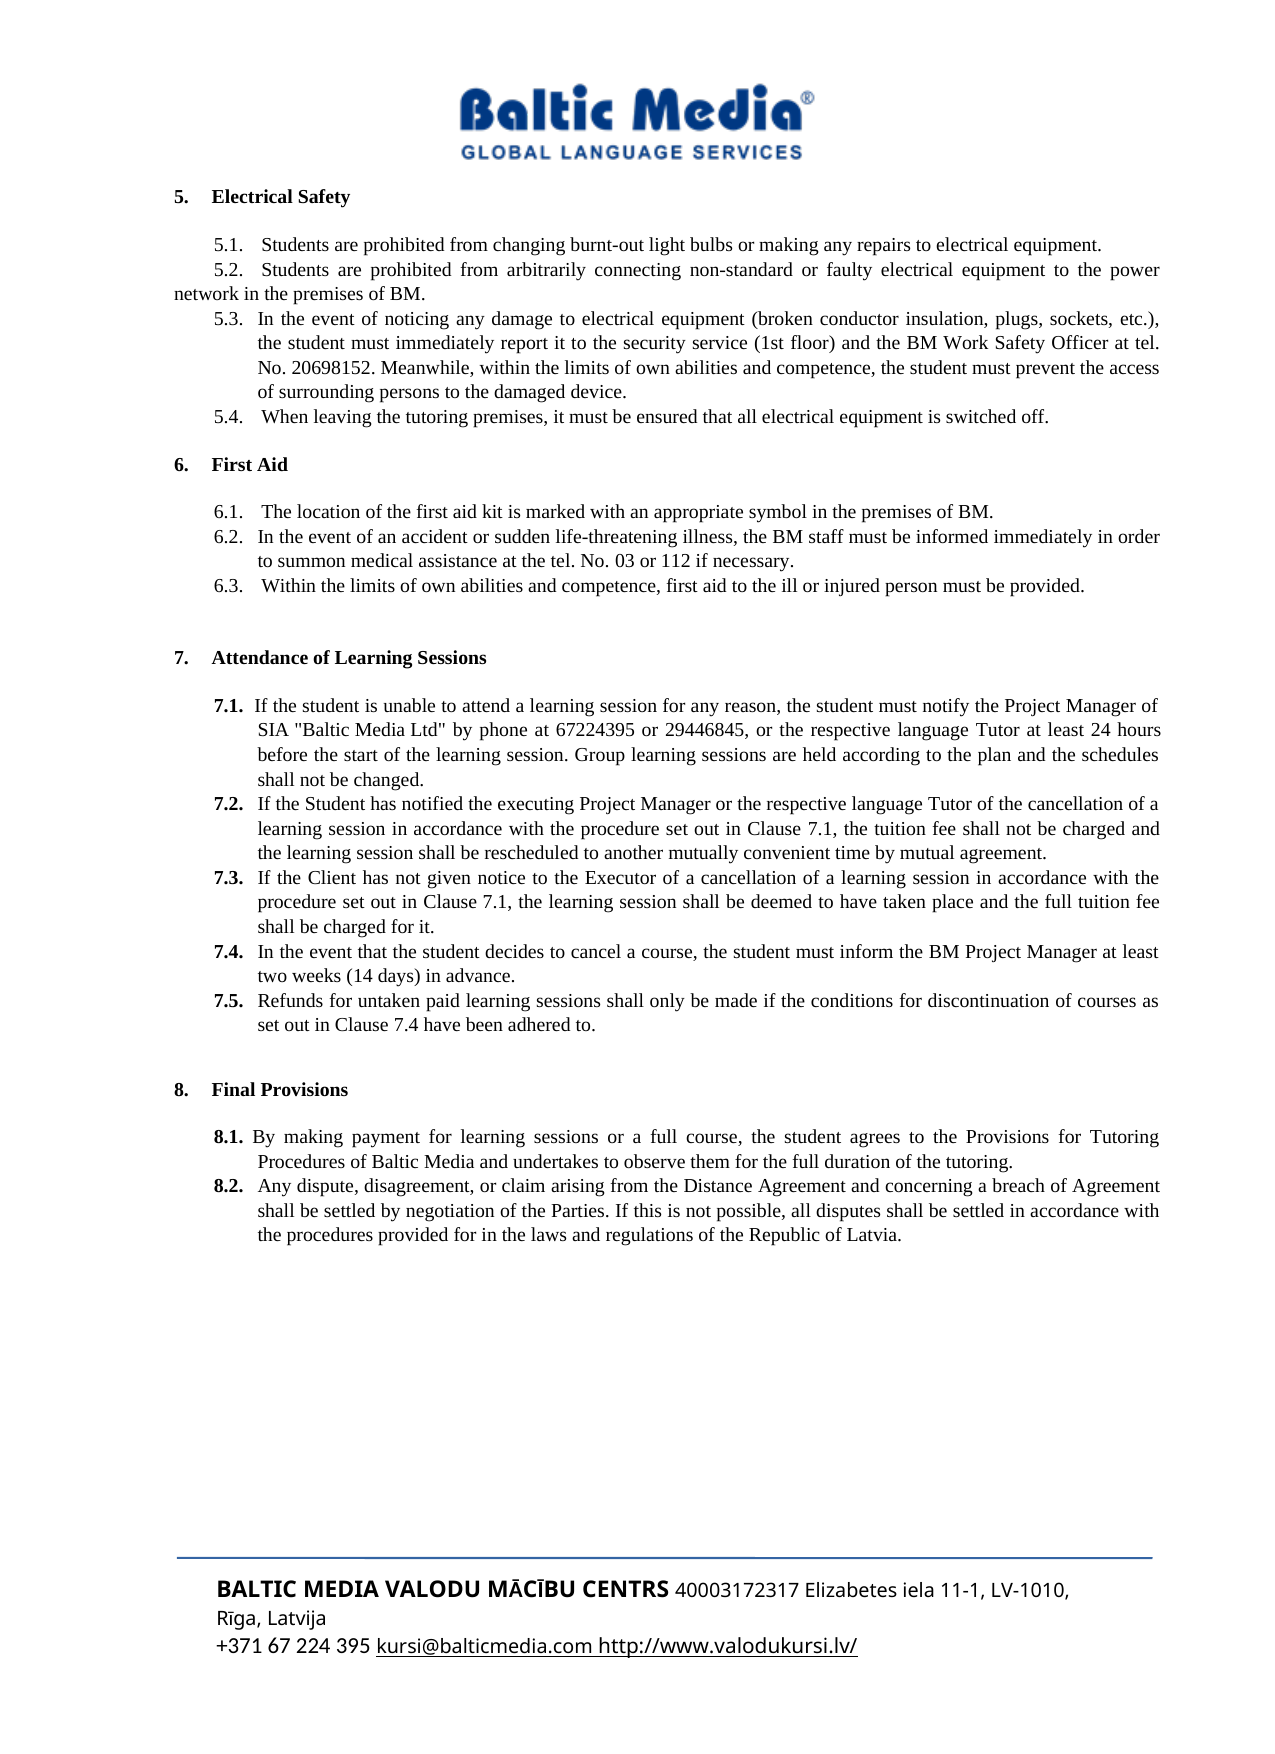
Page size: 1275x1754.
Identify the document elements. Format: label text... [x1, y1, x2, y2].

list If the Student has notified the executing Project Manager or the respective language Tutor of the cancellation of a learning session in accordance with the procedure set out in Clause 7.1, the tuition fee shall not be charged and the learning session shall be rescheduled to another mutually convenient time by mutual agreement. [213, 792, 1161, 864]
list Any dispute, disagreement, or claim arising from the Distance Agreement and concerning a breach of Agreement shall be settled by negotiation of the Parties. If this is not possible, all disputes shall be settled in accordance with the procedures provided for in the laws and regulations of the Republic of Latvia. [213, 1174, 1161, 1246]
list Within the limits of own abilities and competence, first aid to the ill or injured person must be provided. [174, 574, 1161, 597]
list Refunds for untaken paid learning sessions shall only be made if the conditions for discontinuation of courses as set out in Clause 7.4 have been adhered to. [213, 989, 1161, 1036]
text 7.1. If the student is unable to attend a learning session for any reason, the student must notify the Project Manager of SIA "Baltic Media Ltd" by phone at 67224395 or 29446845, or the respective language Tutor at least 24 hours before the start of the learning session. Group learning sessions are held according to the plan and the schedules shall not be changed. [213, 694, 1161, 790]
list Students are prohibited from changing burnt-out light bulbs or making any repairs to electrical equipment. [174, 233, 1161, 256]
subtitle First Aid [174, 453, 1161, 475]
list When leaving the tutoring premises, it must be ensured that all electrical equipment is switched off. [174, 405, 1161, 428]
list Students are prohibited from arbitrarily connecting non-standard or faulty electrical equipment to the power network in the premises of BM. [174, 258, 1161, 305]
list In the event of noticing any damage to electrical equipment (broken conductor insulation, plugs, sockets, etc.), the student must immediately report it to the security service (1st floor) and the BM Work Safety Officer at tel. No. 20698152. Meanwhile, within the limits of own abilities and competence, the student must prevent the access of surrounding persons to the damaged device. [213, 307, 1161, 403]
subtitle Electrical Safety [174, 186, 1161, 208]
list If the Client has not given notice to the Executor of a cancellation of a learning session in accordance with the procedure set out in Clause 7.1, the learning session shall be deemed to have taken place and the full tuition fee shall be charged for it. [213, 866, 1161, 938]
picture [440, 62, 835, 182]
list In the event that the student decides to cancel a course, the student must inform the BM Project Manager at least two weeks (14 days) in advance. [213, 940, 1161, 987]
text 8.1. By making payment for learning sessions or a full course, the student agrees to the Provisions for Tutoring Procedures of Baltic Media and undertakes to observe them for the full duration of the tutoring. [213, 1125, 1161, 1172]
subtitle Attendance of Learning Sessions [174, 646, 1161, 669]
list The location of the first aid kit is marked with an appropriate symbol in the premises of BM. [174, 500, 1161, 523]
subtitle Final Provisions [174, 1078, 1161, 1100]
list In the event of an accident or sudden life-threatening illness, the BM staff must be informed immediately in order to summon medical assistance at the tel. No. 03 or 112 if necessary. [213, 525, 1161, 572]
